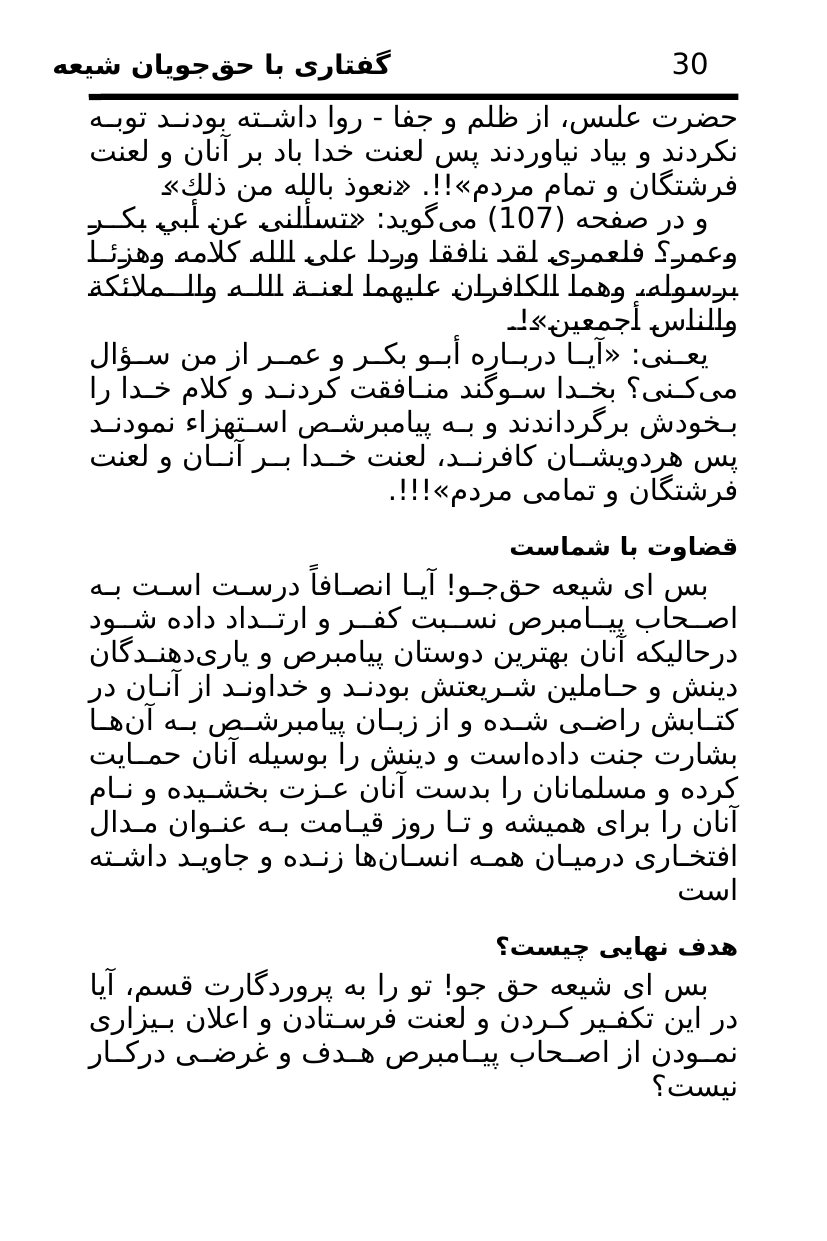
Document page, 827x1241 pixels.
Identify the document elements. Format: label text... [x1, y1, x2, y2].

text بس اى شیعه حق‌جو! آیا انصافاً درست است به اصحاب پیامبرص نسبت کفر و ارتداد داده شود درحالیکه آنان بهترین دوستان پیامبرص و یارى‌دهندگان دینش و حاملین شریعتش بودند و خداوند از آنان در کتابش راضى شده و از زبان پیامبرشص به آن‌ها بشارت جنت داده‌است و دینش را بوسیله آنان حمایت کرده و مسلمانان را بدست آنان عزت بخشیده و نام آنان را براى همیشه و تا روز قیامت به عنوان مدال افتخارى درمیان همه انسان‌ها زنده و جاوید داشته است [89, 568, 738, 907]
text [89, 100, 738, 202]
text و در صفحه (107) مى‌گوید: «تسألنى عن أبي بكر وعمر؟ فلعمرى لقد نافقا وردا على الله كلامه وهزئا برسوله، وهما الكافران عليهما لعنة الله والـملائكة والناس أجمعين»!. [89, 202, 738, 338]
text یعنى: «آیا درباره أبو بکر و عمر از من سؤال مى‌کنى؟ بخدا سوگند منافقت کردند و کلام خدا را بـخودش برگرداندند و به پیامبرشص استهزاء نمودند پس هردویشان کافرند، لعنت خدا بر آنان و لعنت فرشتگان و تمامى مردم»!!!. [89, 338, 738, 507]
text هدف نهايى چيست؟ [89, 932, 738, 962]
text بس اى شیعه حق جو! تو را به پروردگارت قسم، آیا در این تکفیر کردن و لعنت فرستادن و اعلان بیزارى نمودن از اصحاب پیامبرص هدف و غرضى درکار نیست؟ [89, 968, 738, 1104]
text قضاوت با شماست [89, 532, 738, 562]
